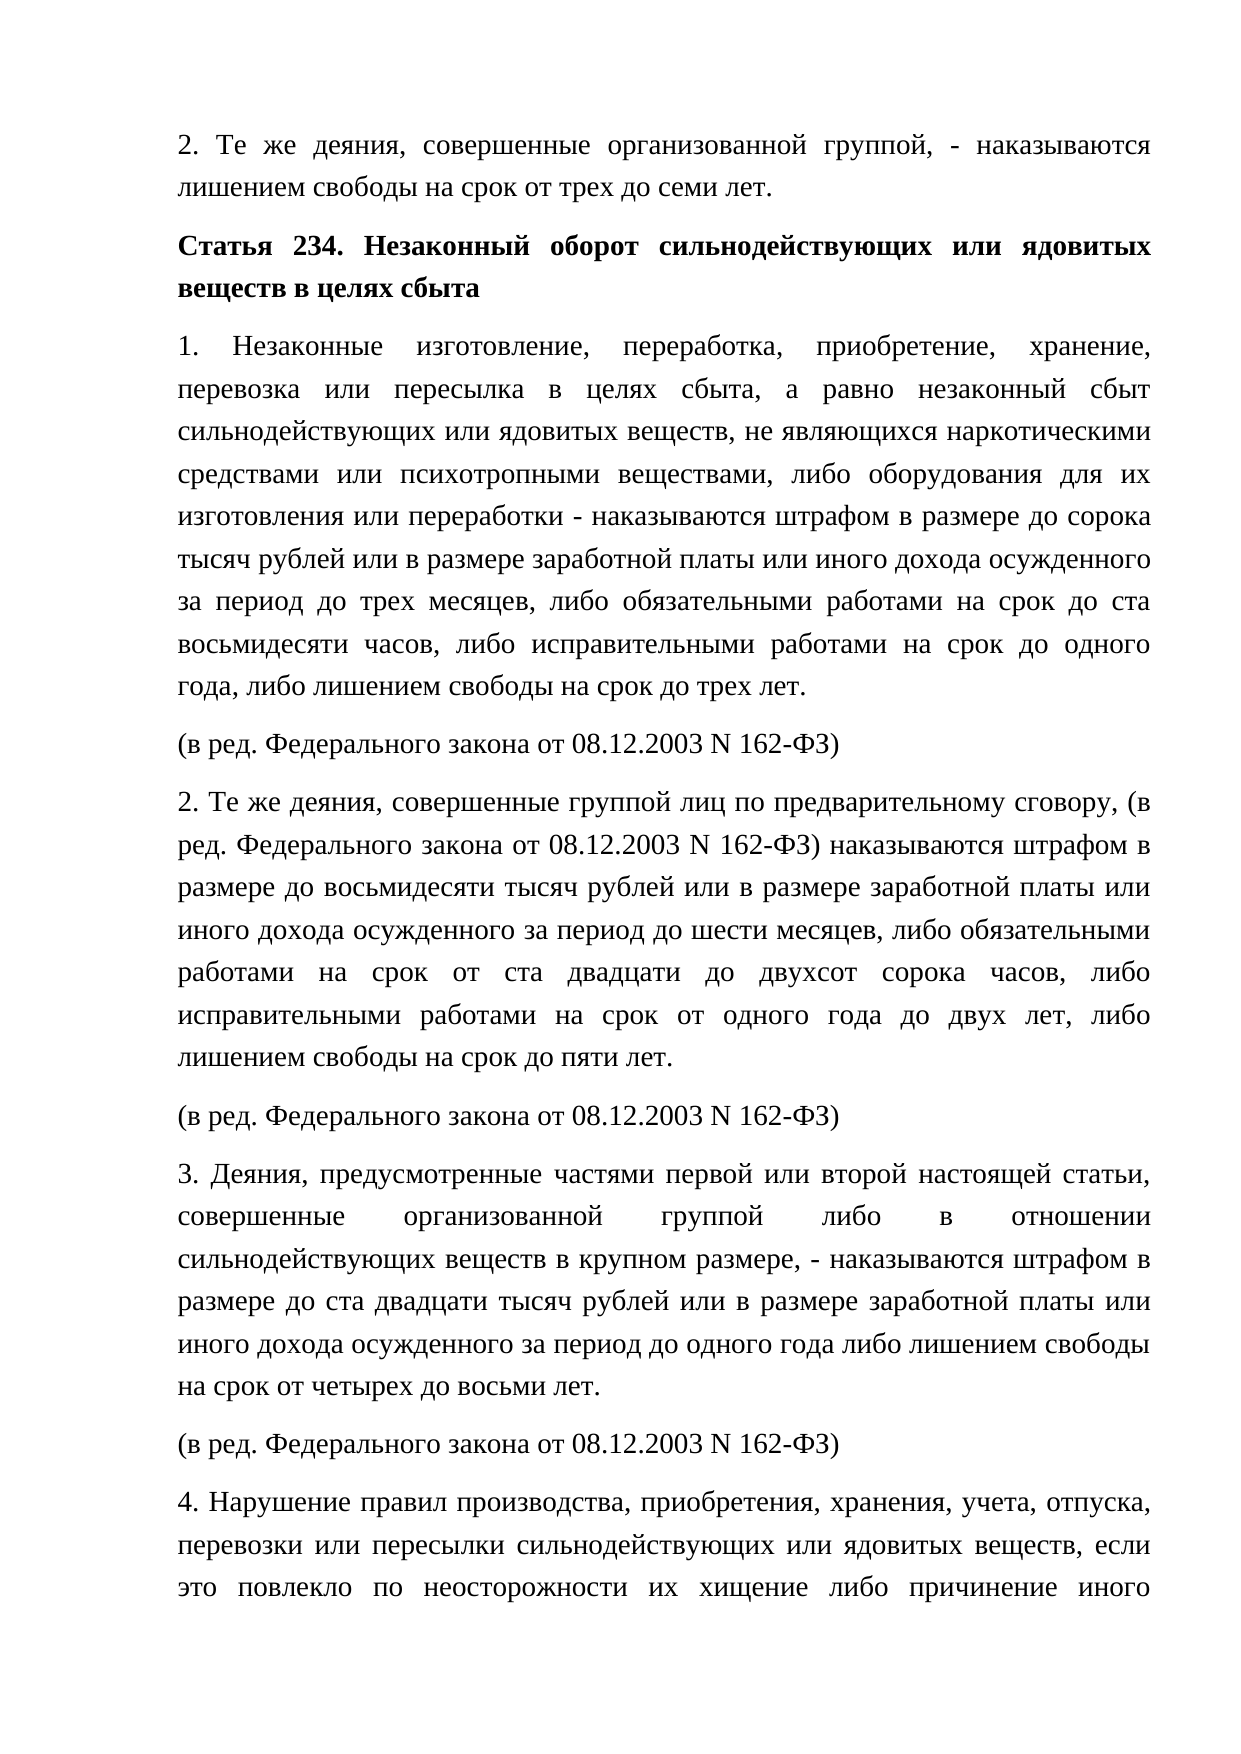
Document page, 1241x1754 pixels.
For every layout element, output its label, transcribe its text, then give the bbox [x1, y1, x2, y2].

text 3. Деяния, предусмотренные частями первой или второй настоящей статьи, совершенные организованной группой либо в отношении сильнодействующих веществ в крупном размере, - наказываются штрафом в размере до ста двадцати тысяч рублей или в размере заработной платы или иного дохода осужденного за период до одного года либо лишением свободы на срок от четырех до восьми лет. [177, 1147, 1152, 1402]
text 1. Незаконные изготовление, переработка, приобретение, хранение, перевозка или пересылка в целях сбыта, а равно незаконный сбыт сильнодействующих или ядовитых веществ, не являющихся наркотическими средствами или психотропными веществами, либо оборудования для их изготовления или переработки - наказываются штрафом в размере до сорока тысяч рублей или в размере заработной платы или иного дохода осужденного за период до трех месяцев, либо обязательными работами на срок до ста восьмидесяти часов, либо исправительными работами на срок до одного года, либо лишением свободы на срок до трех лет. [177, 319, 1152, 702]
text 2. Те же деяния, совершенные группой лиц по предварительному сговору, (в ред. Федерального закона от 08.12.2003 N 162-ФЗ) наказываются штрафом в размере до восьмидесяти тысяч рублей или в размере заработной платы или иного дохода осужденного за период до шести месяцев, либо обязательными работами на срок от ста двадцати до двухсот сорока часов, либо исправительными работами на срок от одного года до двух лет, либо лишением свободы на срок до пяти лет. [177, 776, 1152, 1073]
text (в ред. Федерального закона от 08.12.2003 N 162-ФЗ) [177, 1089, 1152, 1131]
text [177, 1476, 1152, 1603]
text Статья 234. Незаконный оборот сильнодействующих или ядовитых веществ в целях сбыта [177, 219, 1152, 304]
text (в ред. Федерального закона от 08.12.2003 N 162-ФЗ) [177, 717, 1152, 760]
text (в ред. Федерального закона от 08.12.2003 N 162-ФЗ) [177, 1417, 1152, 1460]
text 2. Те же деяния, совершенные организованной группой, - наказываются лишением свободы на срок от трех до семи лет. [177, 118, 1152, 203]
